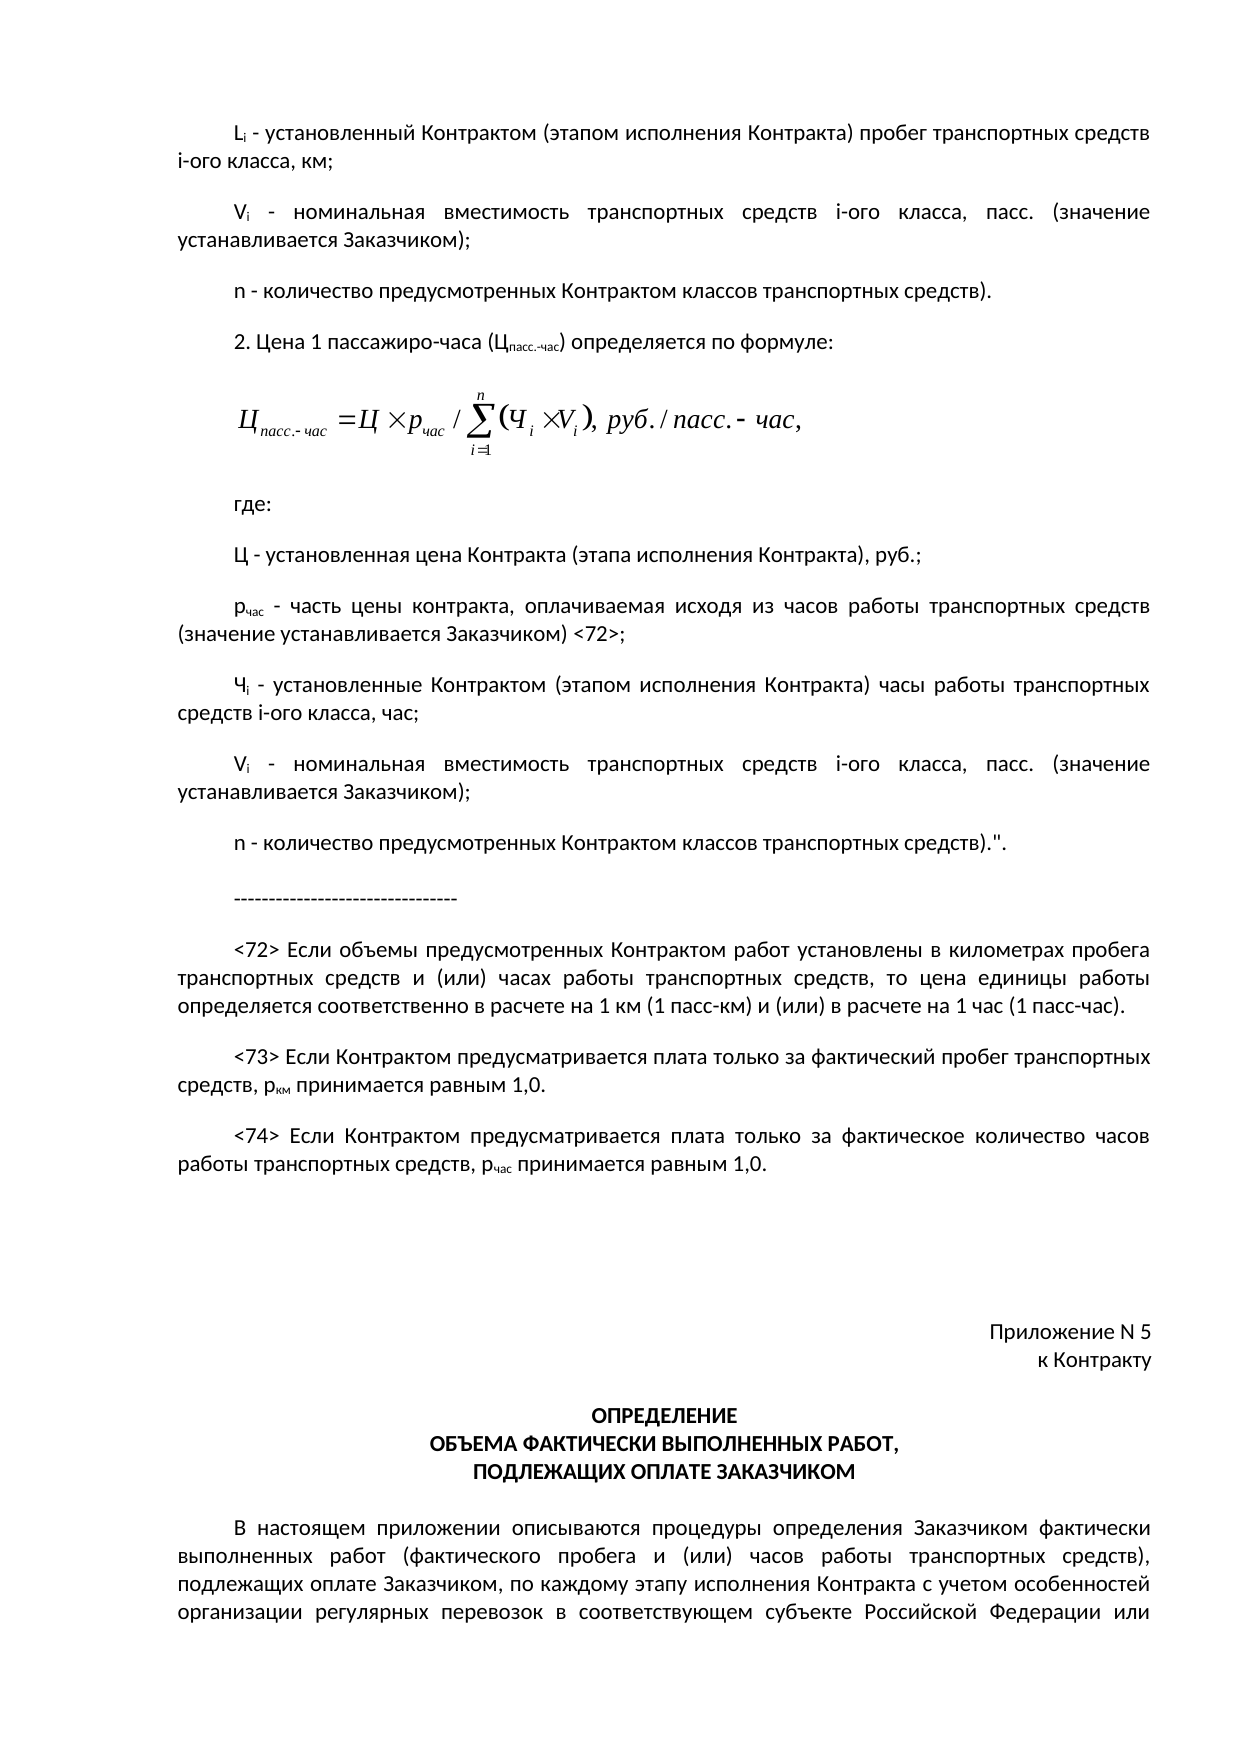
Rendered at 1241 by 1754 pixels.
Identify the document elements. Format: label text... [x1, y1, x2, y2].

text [177, 1513, 1152, 1625]
text n - количество предусмотренных Контрактом классов транспортных средств). [177, 276, 1152, 304]
title ПОДЛЕЖАЩИХ ОПЛАТЕ ЗАКАЗЧИКОМ [177, 1457, 1152, 1485]
text <74> Если Контрактом предусматривается плата только за фактическое количество часов работы транспортных средств, pчас принимается равным 1,0. [177, 1121, 1152, 1177]
text Ц - установленная цена Контракта (этапа исполнения Контракта), руб.; [177, 540, 1152, 568]
text Li - установленный Контрактом (этапом исполнения Контракта) пробег транспортных средств i-ого класса, км; [177, 118, 1152, 174]
text Vi - номинальная вместимость транспортных средств i-ого класса, пасс. (значение устанавливается Заказчиком); [177, 749, 1152, 805]
text <73> Если Контрактом предусматривается плата только за фактический пробег транспортных средств, pкм принимается равным 1,0. [177, 1042, 1152, 1098]
title ОБЪЕМА ФАКТИЧЕСКИ ВЫПОЛНЕННЫХ РАБОТ, [177, 1429, 1152, 1457]
text n - количество предусмотренных Контрактом классов транспортных средств).". [177, 828, 1152, 856]
text pчас - часть цены контракта, оплачиваемая исходя из часов работы транспортных средств (значение устанавливается Заказчиком) <72>; [177, 591, 1152, 647]
title ОПРЕДЕЛЕНИЕ [177, 1401, 1152, 1429]
text где: [177, 489, 1152, 517]
text Vi - номинальная вместимость транспортных средств i-ого класса, пасс. (значение устанавливается Заказчиком); [177, 197, 1152, 253]
text <72> Если объемы предусмотренных Контрактом работ установлены в километрах пробега транспортных средств и (или) часах работы транспортных средств, то цена единицы работы определяется соответственно в расчете на 1 км (1 пасс-км) и (или) в расчете на 1 час (1 пасс-час). [177, 935, 1152, 1019]
text к Контракту [177, 1345, 1152, 1373]
text Приложение N 5 [177, 1317, 1152, 1345]
text 2. Цена 1 пассажиро-часа (Цпасс.-час) определяется по формуле: [177, 327, 1152, 355]
text -------------------------------- [177, 884, 1152, 912]
text Чi - установленные Контрактом (этапом исполнения Контракта) часы работы транспортных средств i-ого класса, час; [177, 670, 1152, 726]
